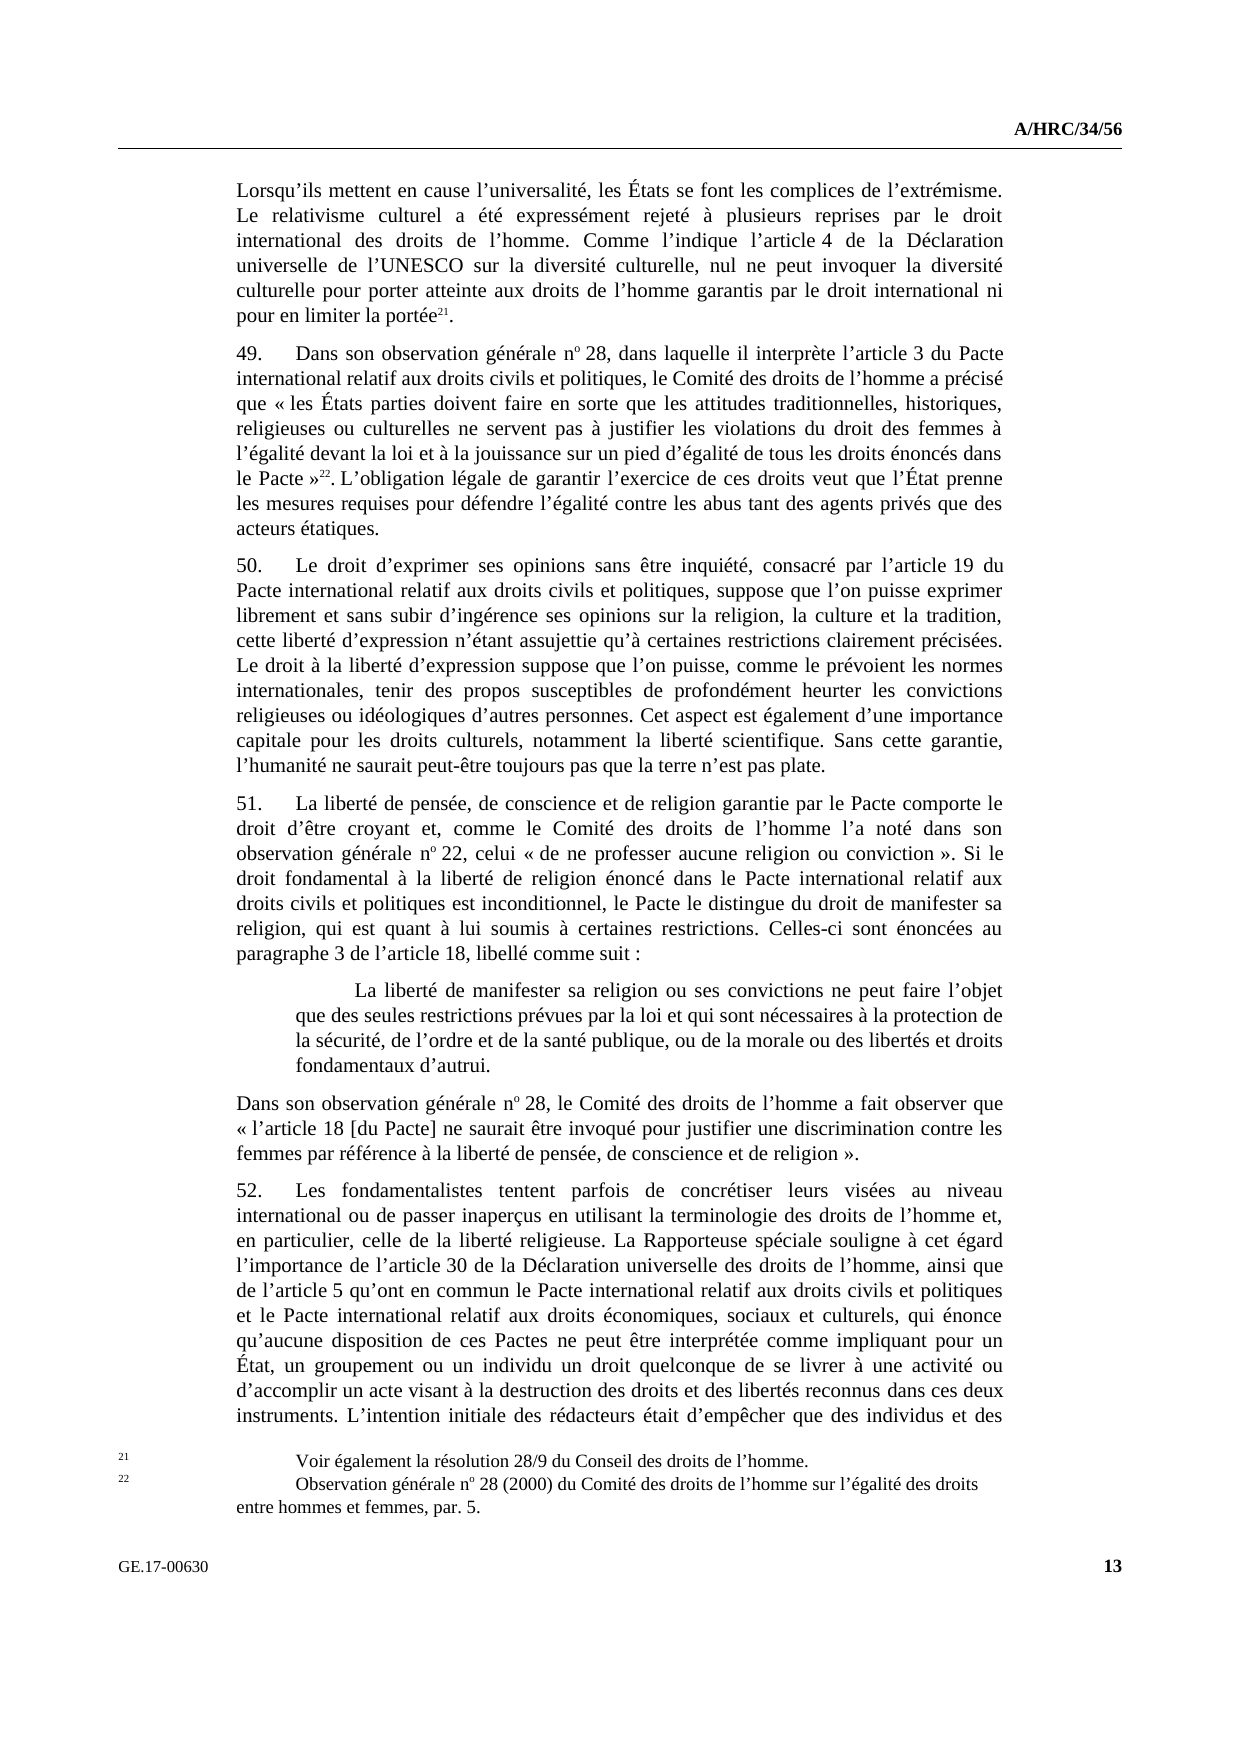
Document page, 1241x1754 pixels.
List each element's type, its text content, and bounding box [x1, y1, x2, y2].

text Le droit d’exprimer ses opinions sans être inquiété, consacré par l’article 19 du Pacte international relatif aux droits civils et politiques, suppose que l’on puisse exprimer librement et sans subir d’ingérence ses opinions sur la religion, la culture et la tradition, cette liberté d’expression n’étant assujettie qu’à certaines restrictions clairement précisées. Le droit à la liberté d’expression suppose que l’on puisse, comme le prévoient les normes internationales, tenir des propos susceptibles de profondément heurter les convictions religieuses ou idéologiques d’autres personnes. Cet aspect est également d’une importance capitale pour les droits culturels, notamment la liberté scientifique. Sans cette garantie, l’humanité ne saurait peut-être toujours pas que la terre n’est pas plate. [236, 552, 1004, 777]
text La liberté de manifester sa religion ou ses convictions ne peut faire l’objet que des seules restrictions prévues par la loi et qui sont nécessaires à la protection de la sécurité, de l’ordre et de la santé publique, ou de la morale ou des libertés et droits fondamentaux d’autrui. [295, 977, 1004, 1003]
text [236, 1177, 1004, 1378]
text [236, 177, 1004, 327]
text Dans son observation générale no 28, le Comité des droits de l’homme a fait observer que « l’article 18 [du Pacte] ne saurait être invoqué pour justifier une discrimination contre les femmes par référence à la liberté de pensée, de conscience et de religion ». [236, 1090, 1004, 1165]
text La liberté de pensée, de conscience et de religion garantie par le Pacte comporte le droit d’être croyant et, comme le Comité des droits de l’homme l’a noté dans son observation générale no 22, celui « de ne professer aucune religion ou conviction ». Si le droit fondamental à la liberté de religion énoncé dans le Pacte international relatif aux droits civils et politiques est inconditionnel, le Pacte le distingue du droit de manifester sa religion, qui est quant à lui soumis à certaines restrictions. Celles-ci sont énoncées au paragraphe 3 de l’article 18, libellé comme suit : [236, 790, 1004, 965]
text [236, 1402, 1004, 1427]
text Dans son observation générale no 28, dans laquelle il interprète l’article 3 du Pacte international relatif aux droits civils et politiques, le Comité des droits de l’homme a précisé que « les États parties doivent faire en sorte que les attitudes traditionnelles, historiques, religieuses ou culturelles ne servent pas à justifier les violations du droit des femmes à l’égalité devant la loi et à la jouissance sur un pied d’égalité de tous les droits énoncés dans le Pacte ». L’obligation légale de garantir l’exercice de ces droits veut que l’État prenne les mesures requises pour défendre l’égalité contre les abus tant des agents privés que des acteurs étatiques. [236, 340, 1004, 540]
text La liberté de manifester sa religion ou ses convictions ne peut faire l’objet que des seules restrictions prévues par la loi et qui sont nécessaires à la protection de la sécurité, de l’ordre et de la santé publique, ou de la morale ou des libertés et droits fondamentaux d’autrui. [295, 1052, 1004, 1077]
